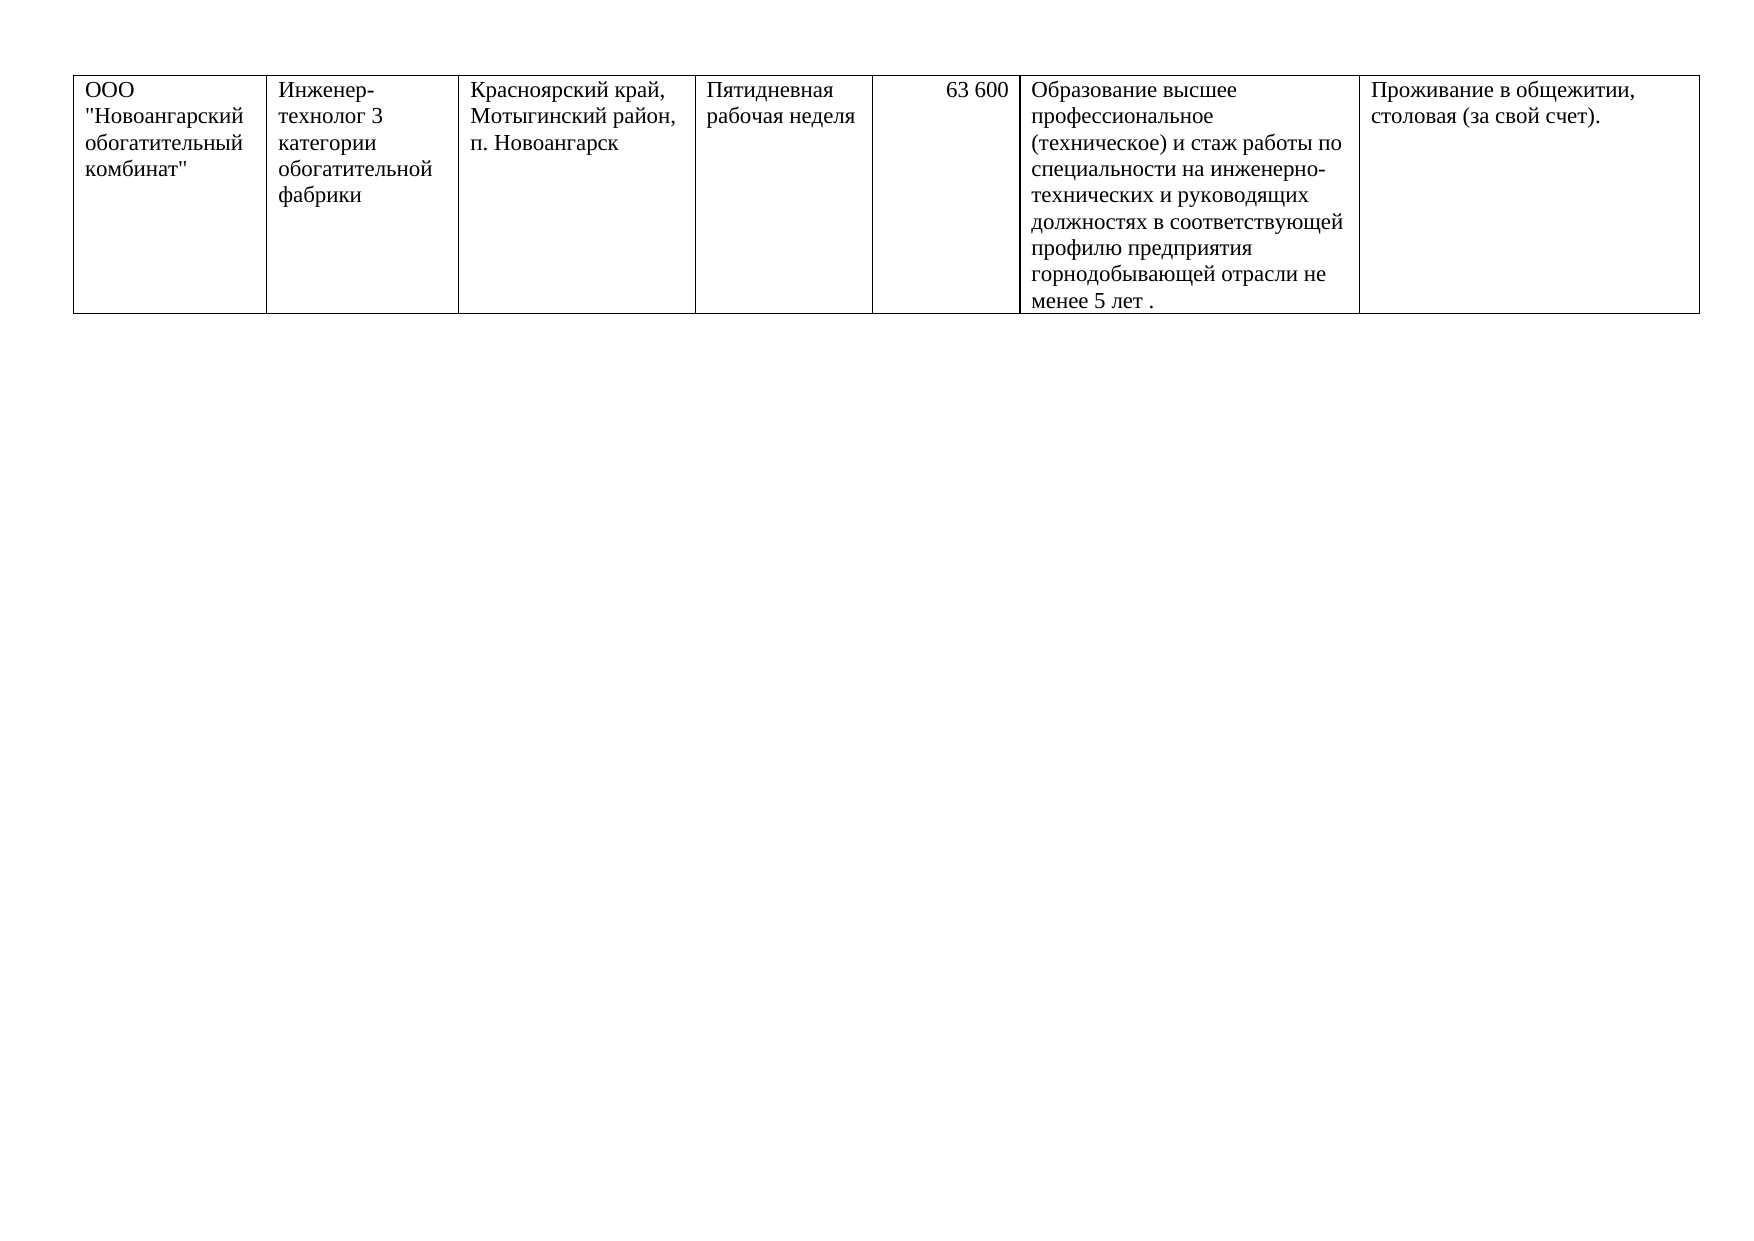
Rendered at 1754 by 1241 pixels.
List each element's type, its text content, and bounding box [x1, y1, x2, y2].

table_cell Красноярский край, Мотыгинский район, п. Новоангарск [459, 76, 695, 313]
table_cell Образование высшее профессиональное (техническое) и стаж работы по специальности на инженерно-технических и руководящих должностях в соответствующей профилю предприятия горнодобывающей отрасли не менее 5 лет . [1021, 76, 1359, 313]
table_cell Пятидневная рабочая неделя [696, 76, 872, 313]
table_cell Проживание в общежитии, столовая (за свой счет). [1360, 76, 1699, 313]
table_cell 63 600 [873, 76, 1019, 313]
table_cell Инженер-технолог 3 категории обогатительной фабрики [267, 76, 458, 313]
table_cell ООО "Новоангарский обогатительный комбинат" [74, 76, 266, 313]
